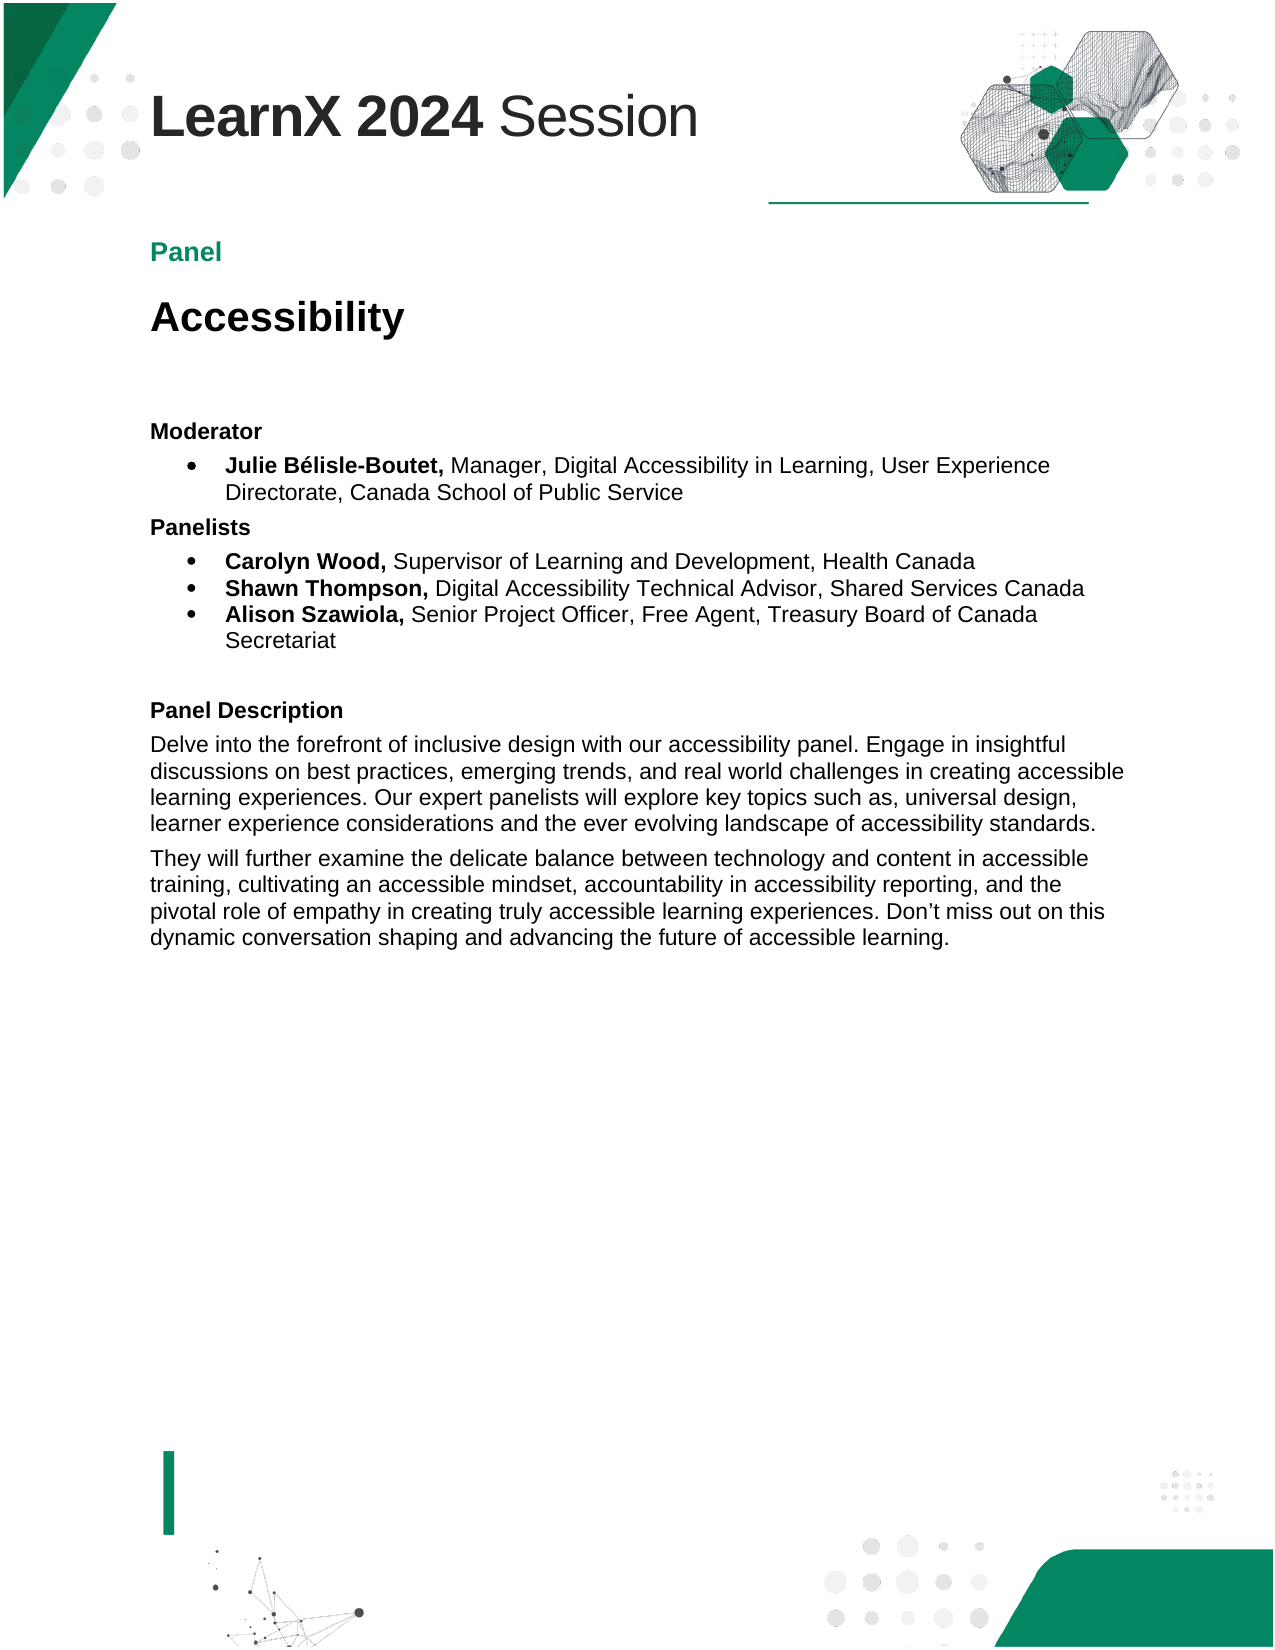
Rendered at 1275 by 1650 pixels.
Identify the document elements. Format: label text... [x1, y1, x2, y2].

picture [3, 3, 1274, 1647]
list Shawn Thompson, Digital Accessibility Technical Advisor, Shared Services Canada [187, 574, 1125, 601]
list Carolyn Wood, Supervisor of Learning and Development, Health Canada [187, 548, 1125, 574]
text Moderator [150, 418, 1125, 444]
text Panel Description [150, 697, 1125, 723]
subtitle Panel [150, 236, 1125, 267]
text Panelists [150, 513, 1125, 540]
text They will further examine the delicate balance between technology and content in accessible training, cultivating an accessible mindset, accountability in accessibility reporting, and the pivotal role of empathy in creating truly accessible learning experiences. Don’t miss out on this dynamic conversation shaping and advancing the future of accessible learning. [150, 845, 1125, 951]
subtitle Accessibility [150, 292, 1125, 340]
list Julie Bélisle-Boutet, Manager, Digital Accessibility in Learning, User Experience Directorate, Canada School of Public Service [187, 452, 1125, 505]
list Alison Szawiola, Senior Project Officer, Free Agent, Treasury Board of Canada Secretariat [187, 601, 1125, 654]
text Delve into the forefront of inclusive design with our accessibility panel. Engage in insightful discussions on best practices, emerging trends, and real world challenges in creating accessible learning experiences. Our expert panelists will explore key topics such as, universal design, learner experience considerations and the ever evolving landscape of accessibility standards. [150, 731, 1125, 837]
